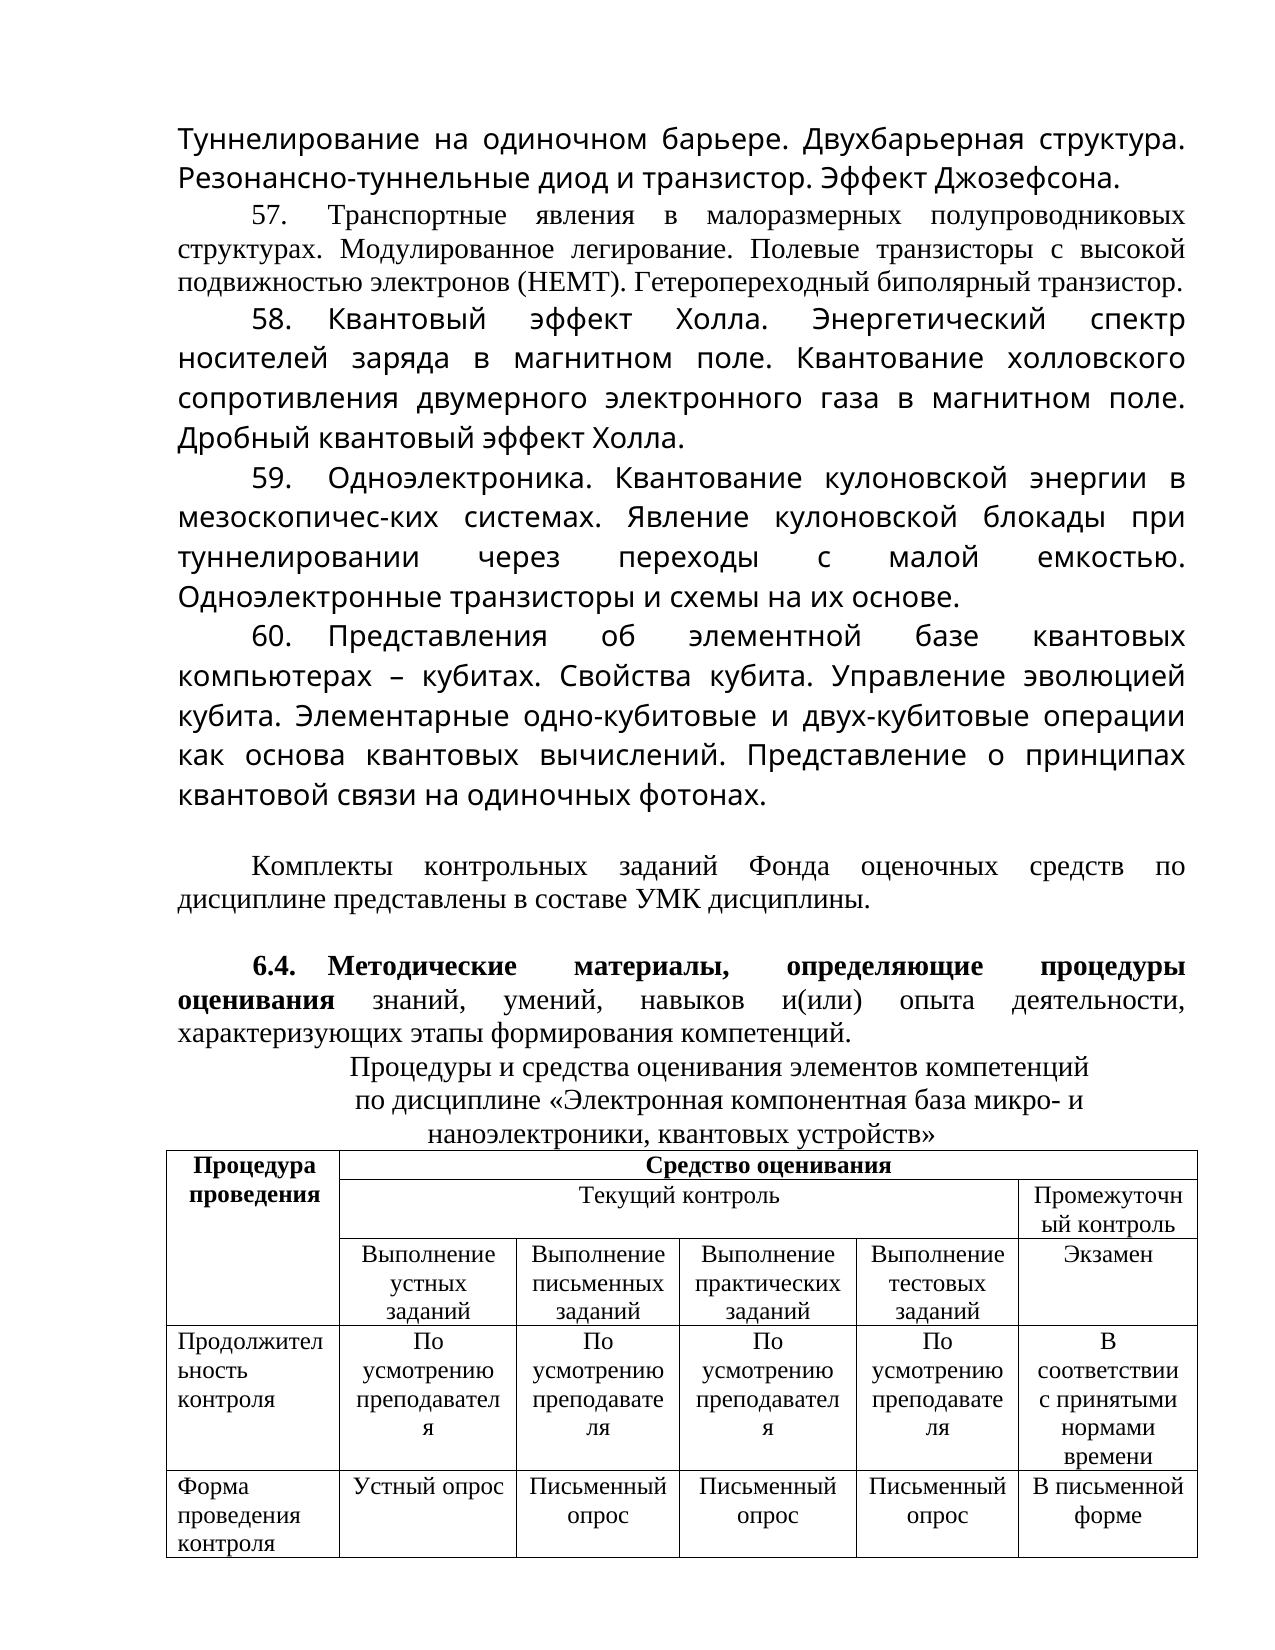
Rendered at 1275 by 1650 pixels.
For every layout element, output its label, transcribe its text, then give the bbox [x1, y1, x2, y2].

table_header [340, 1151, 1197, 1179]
text Процедуры и средства оценивания элементов компетенций [177, 1049, 1186, 1082]
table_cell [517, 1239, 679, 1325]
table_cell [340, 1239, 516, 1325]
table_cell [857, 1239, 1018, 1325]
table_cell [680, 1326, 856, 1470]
list Транспортные явления в малоразмерных полупроводниковых структурах. Модулированное легирование. Полевые транзисторы с высокой подвижностью электронов (HEMT). Гетеропереходный биполярный транзистор. [177, 197, 1186, 298]
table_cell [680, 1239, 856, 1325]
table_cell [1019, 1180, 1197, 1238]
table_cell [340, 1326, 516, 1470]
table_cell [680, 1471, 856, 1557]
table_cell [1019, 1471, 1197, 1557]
list Методические материалы, определяющие процедуры оценивания знаний, умений, навыков и(или) опыта деятельности, характеризующих этапы формирования компетенций. [177, 948, 1186, 1049]
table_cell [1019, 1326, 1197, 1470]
list Одноэлектроника. Квантование кулоновской энергии в мезоскопичес-ких системах. Явление кулоновской блокады при туннелировании через переходы с малой емкостью. Одноэлектронные транзисторы и схемы на их основе. [177, 457, 1186, 616]
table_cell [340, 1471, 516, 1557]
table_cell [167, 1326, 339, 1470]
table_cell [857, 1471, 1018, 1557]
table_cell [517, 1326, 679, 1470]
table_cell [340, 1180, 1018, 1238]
list Представления об элементной базе квантовых компьютерах – кубитах. Свойства кубита. Управление эволюцией кубита. Элементарные одно-кубитовые и двух-кубитовые операции как основа квантовых вычислений. Представление о принципах квантовой связи на одиночных фотонах. [177, 616, 1186, 814]
list Квантовый эффект Холла. Энергетический спектр носителей заряда в магнитном поле. Квантование холловского сопротивления двумерного электронного газа в магнитном поле. Дробный квантовый эффект Холла. [177, 298, 1186, 457]
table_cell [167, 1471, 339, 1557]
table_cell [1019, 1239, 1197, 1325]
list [177, 118, 1186, 197]
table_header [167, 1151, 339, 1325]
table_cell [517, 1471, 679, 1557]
text по дисциплине «Электронная компонентная база микро- и наноэлектроники, квантовых устройств» [177, 1082, 1186, 1149]
list Комплекты контрольных заданий Фонда оценочных средств по дисциплине представлены в составе УМК дисциплины. [177, 848, 1186, 915]
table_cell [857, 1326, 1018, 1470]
